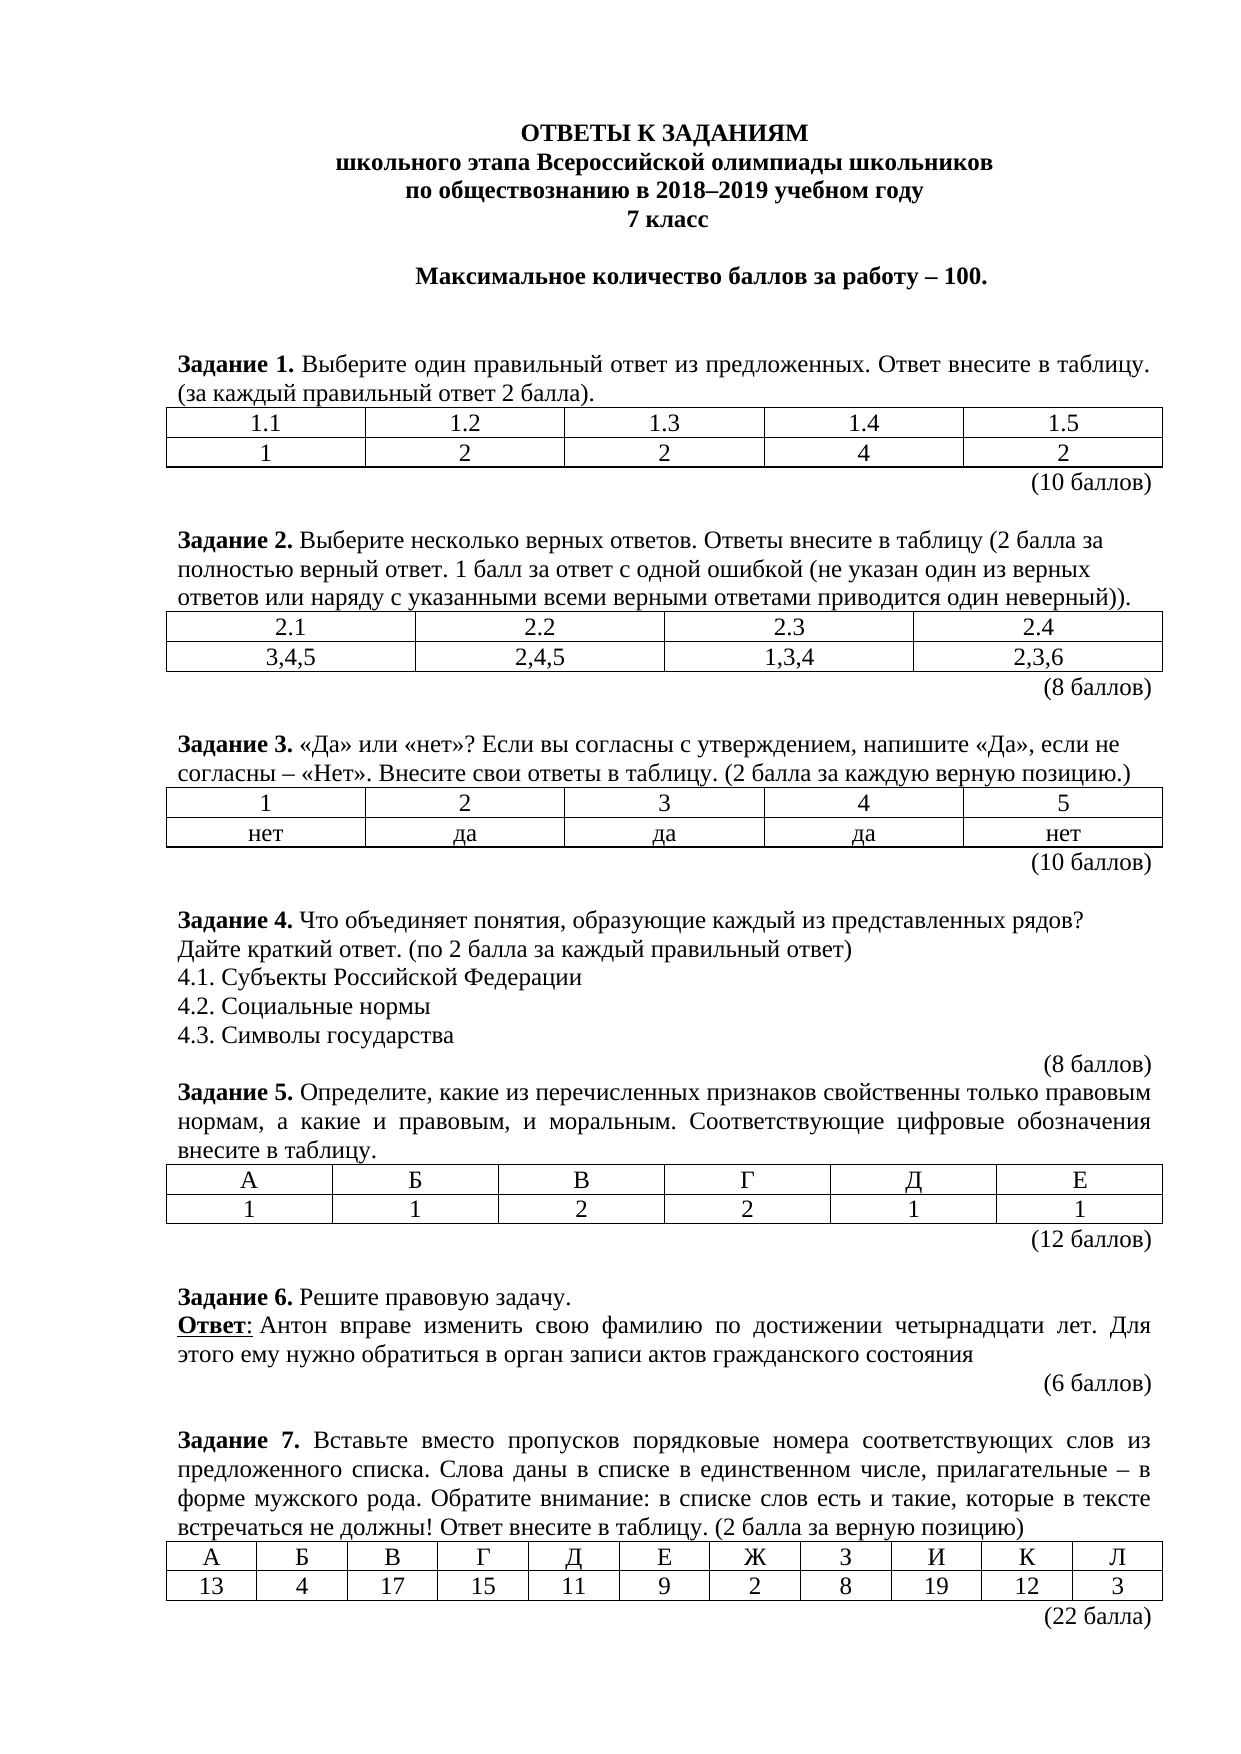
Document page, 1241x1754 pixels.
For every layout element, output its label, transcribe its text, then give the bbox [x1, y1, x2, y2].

table_header 2.1 [167, 612, 415, 641]
text Задание 2. Выберите несколько верных ответов. Ответы внесите в таблицу (2 балла за полностью верный ответ. 1 балл за ответ с одной ошибкой (не указан один из верных ответов или наряду с указанными всеми верными ответами приводится один неверный)). [177, 525, 1152, 611]
table_header А [167, 1542, 256, 1570]
table_cell 2 [665, 1195, 830, 1223]
table_cell 2 [964, 438, 1162, 466]
text Задание 6. Решите правовую задачу. [177, 1282, 1152, 1311]
text Задание 3. «Да» или «нет»? Если вы согласны с утверждением, напишите «Да», если не согласны ‒ «Нет». Внесите свои ответы в таблицу. (2 балла за каждую верную позицию.) [177, 729, 1152, 787]
table_cell 1 [997, 1195, 1162, 1223]
table_header И [892, 1542, 981, 1570]
text 4.2. Социальные нормы [177, 991, 1152, 1020]
text 4.1. Субъекты Российской Федерации [177, 962, 1152, 991]
table_header Л [1073, 1542, 1162, 1570]
text (8 баллов) [177, 672, 1152, 701]
table_cell 2 [499, 1195, 664, 1223]
text Ответ: Антон вправе изменить свою фамилию по достижении четырнадцати лет. Для этого ему нужно обратиться в орган записи актов гражданского состояния [177, 1311, 1152, 1368]
table_header К [982, 1542, 1072, 1570]
text Задание 7. Вставьте вместо пропусков порядковые номера соответствующих слов из предложенного списка. Слова даны в списке в единственном числе, прилагательные – в форме мужского рода. Обратите внимание: в списке слов есть и такие, которые в тексте встречаться не должны! Ответ внесите в таблицу. (2 балла за верную позицию) [177, 1426, 1152, 1541]
table_header 2.3 [665, 612, 913, 641]
text 7 класс [177, 204, 1152, 233]
text (6 баллов) [177, 1368, 1152, 1397]
text Максимальное количество баллов за работу – 100. [177, 261, 1152, 290]
table_cell да [565, 818, 764, 846]
table_cell нет [167, 818, 365, 846]
table_header Г [665, 1165, 830, 1193]
table_header Ж [710, 1542, 800, 1570]
table_cell 2,4,5 [416, 642, 664, 671]
text по обществознанию в 2018–2019 учебном году [177, 176, 1152, 204]
table_header В [348, 1542, 437, 1570]
table_cell да [765, 818, 963, 846]
table_header Б [333, 1165, 498, 1193]
text (22 балла) [177, 1601, 1152, 1630]
text (10 баллов) [177, 468, 1152, 496]
text (12 баллов) [177, 1224, 1152, 1253]
table_cell 1 [831, 1195, 996, 1223]
table_cell 1 [167, 1195, 332, 1223]
table_cell 2 [366, 438, 564, 466]
table_header 2.4 [914, 612, 1162, 641]
text школьного этапа Всероссийской олимпиады школьников [177, 147, 1152, 176]
text Задание 5. Определите, какие из перечисленных признаков свойственны только правовым нормам, а какие и правовым, и моральным. Соответствующие цифровые обозначения внесите в таблицу. [177, 1077, 1152, 1164]
text ОТВЕТЫ К ЗАДАНИЯМ [177, 118, 1152, 147]
table_header 1.5 [964, 408, 1162, 437]
table_header 4 [765, 788, 963, 817]
table_header З [801, 1542, 891, 1570]
table_cell 15 [438, 1571, 528, 1600]
table_header Б [257, 1542, 347, 1570]
table_header 5 [964, 788, 1162, 817]
table_cell 11 [529, 1571, 619, 1600]
table_header 1.4 [765, 408, 963, 437]
table_cell 17 [348, 1571, 437, 1600]
table_cell 13 [167, 1571, 256, 1600]
table_cell нет [964, 818, 1162, 846]
table_cell 2,3,6 [914, 642, 1162, 671]
table_header 1.2 [366, 408, 564, 437]
text Задание 1. Выберите один правильный ответ из предложенных. Ответ внесите в таблицу. (за каждый правильный ответ 2 балла). [177, 349, 1152, 407]
table_cell 3 [1073, 1571, 1162, 1600]
table_header В [499, 1165, 664, 1193]
table_header Д [529, 1542, 619, 1570]
table_header Е [997, 1165, 1162, 1193]
table_header 1.1 [167, 408, 365, 437]
table_header 1.3 [565, 408, 764, 437]
table_cell да [366, 818, 564, 846]
table_header 3 [565, 788, 764, 817]
table_cell 9 [620, 1571, 709, 1600]
text Задание 4. Что объединяет понятия, образующие каждый из представленных рядов? Дайте краткий ответ. (по 2 балла за каждый правильный ответ) [177, 905, 1152, 962]
table_header 2 [366, 788, 564, 817]
table_header 1 [167, 788, 365, 817]
table_header А [167, 1165, 332, 1193]
table_cell 2 [710, 1571, 800, 1600]
table_header Д [831, 1165, 996, 1193]
text 4.3. Символы государства [177, 1020, 1152, 1049]
text (8 баллов) [177, 1049, 1152, 1077]
table_cell 1 [333, 1195, 498, 1223]
text (10 баллов) [177, 848, 1152, 876]
table_header 2.2 [416, 612, 664, 641]
table_cell 3,4,5 [167, 642, 415, 671]
table_cell 19 [892, 1571, 981, 1600]
table_cell 12 [982, 1571, 1072, 1600]
table_cell 8 [801, 1571, 891, 1600]
table_cell 4 [765, 438, 963, 466]
table_cell 2 [565, 438, 764, 466]
table_cell 1 [167, 438, 365, 466]
table_header Г [438, 1542, 528, 1570]
table_cell 1,3,4 [665, 642, 913, 671]
table_cell 4 [257, 1571, 347, 1600]
table_header Е [620, 1542, 709, 1570]
